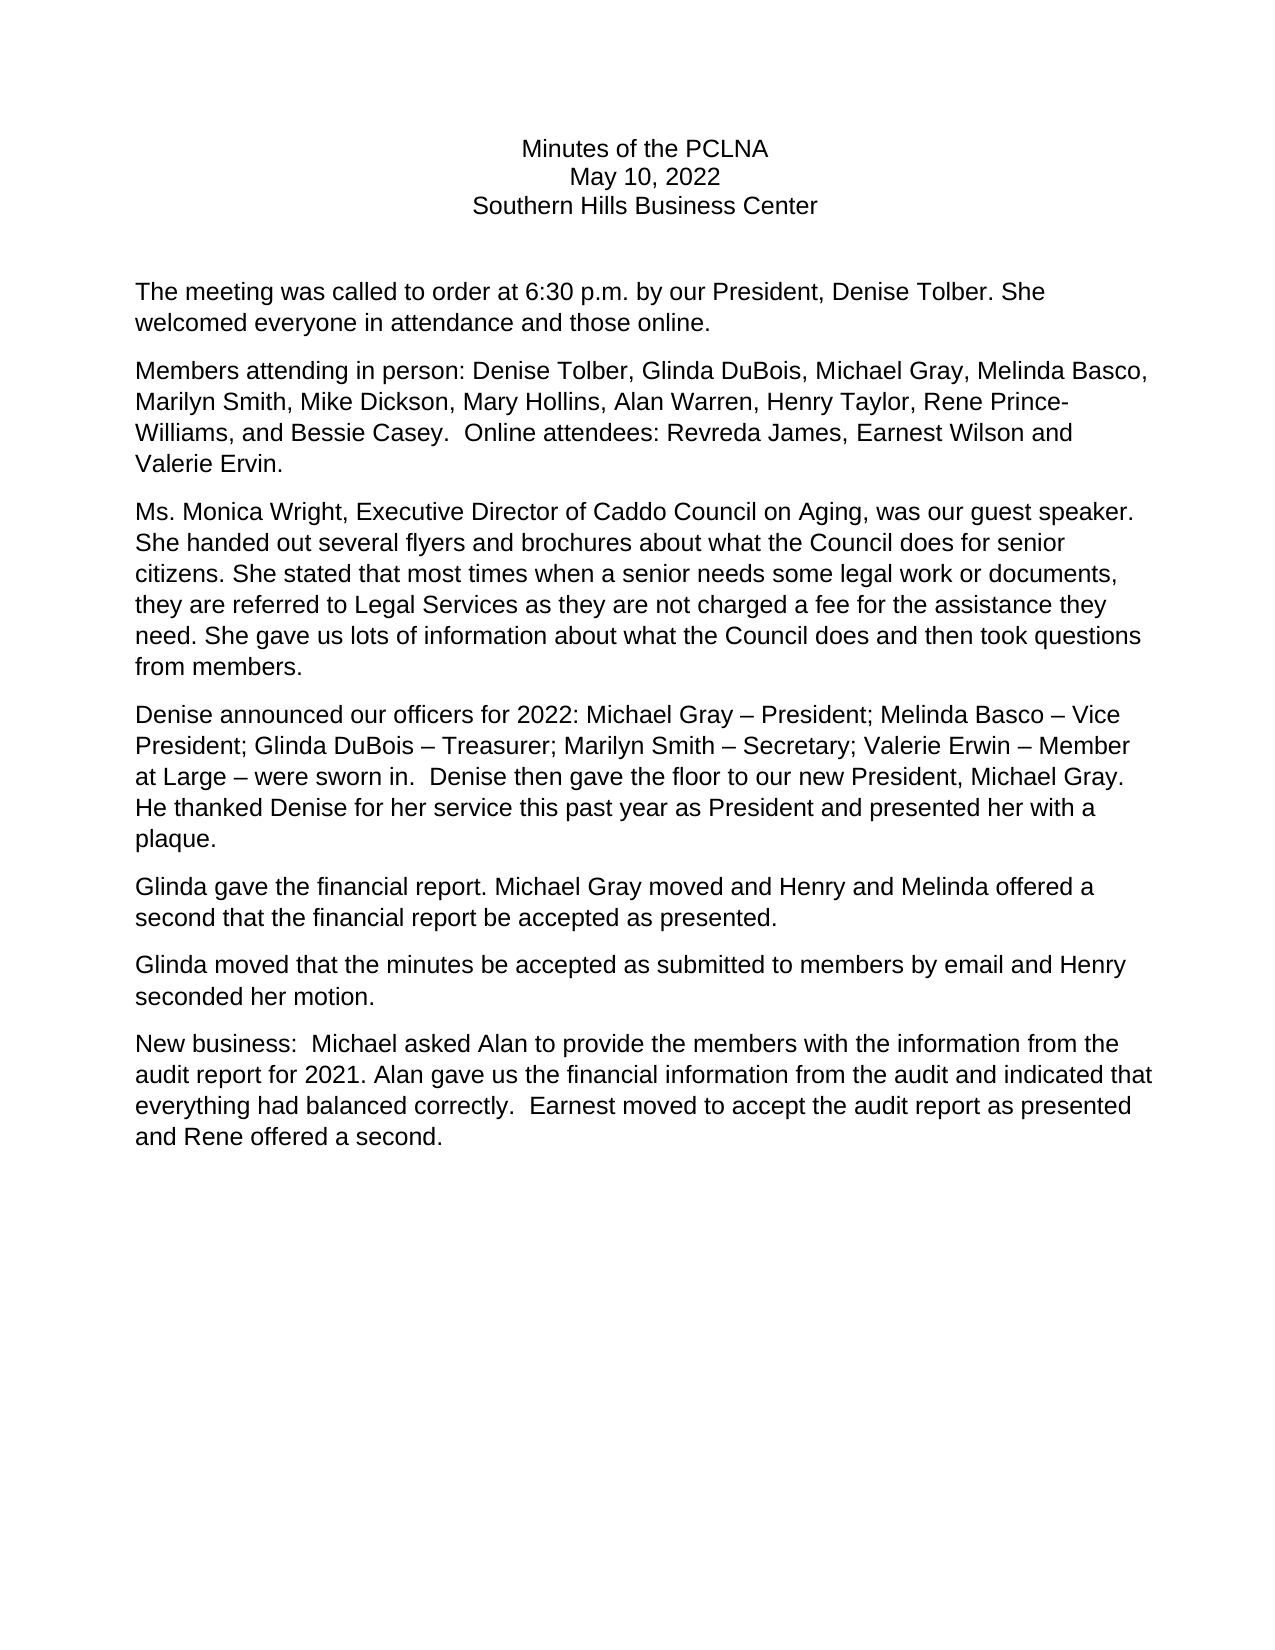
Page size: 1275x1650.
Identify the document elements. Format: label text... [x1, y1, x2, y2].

text May 10, 2022 [135, 162, 1155, 191]
text Glinda moved that the minutes be accepted as submitted to members by email and Henry seconded her motion. [135, 950, 1155, 1010]
text Members attending in person: Denise Tolber, Glinda DuBois, Michael Gray, Melinda Basco, Marilyn Smith, Mike Dickson, Mary Hollins, Alan Warren, Henry Taylor, Rene Prince-Williams, and Bessie Casey. Online attendees: Revreda James, Earnest Wilson and Valerie Ervin. [135, 356, 1155, 478]
text Denise announced our officers for 2022: Michael Gray – President; Melinda Basco – Vice President; Glinda DuBois – Treasurer; Marilyn Smith – Secretary; Valerie Erwin – Member at Large – were sworn in. Denise then gave the floor to our new President, Michael Gray. He thanked Denise for her service this past year as President and presented her with a plaque. [135, 700, 1155, 853]
text Minutes of the PCLNA [135, 133, 1155, 162]
text Glinda gave the financial report. Michael Gray moved and Henry and Melinda offered a second that the financial report be accepted as presented. [135, 872, 1155, 931]
text Southern Hills Business Center [135, 191, 1155, 220]
text The meeting was called to order at 6:30 p.m. by our President, Denise Tolber. She welcomed everyone in attendance and those online. [135, 277, 1155, 337]
text Ms. Monica Wright, Executive Director of Caddo Council on Aging, was our guest speaker. She handed out several flyers and brochures about what the Council does for senior citizens. She stated that most times when a senior needs some legal work or documents, they are referred to Legal Services as they are not charged a fee for the assistance they need. She gave us lots of information about what the Council does and then took questions from members. [135, 497, 1155, 681]
text New business: Michael asked Alan to provide the members with the information from the audit report for 2021. Alan gave us the financial information from the audit and indicated that everything had balanced correctly. Earnest moved to accept the audit report as presented and Rene offered a second. [135, 1029, 1155, 1151]
